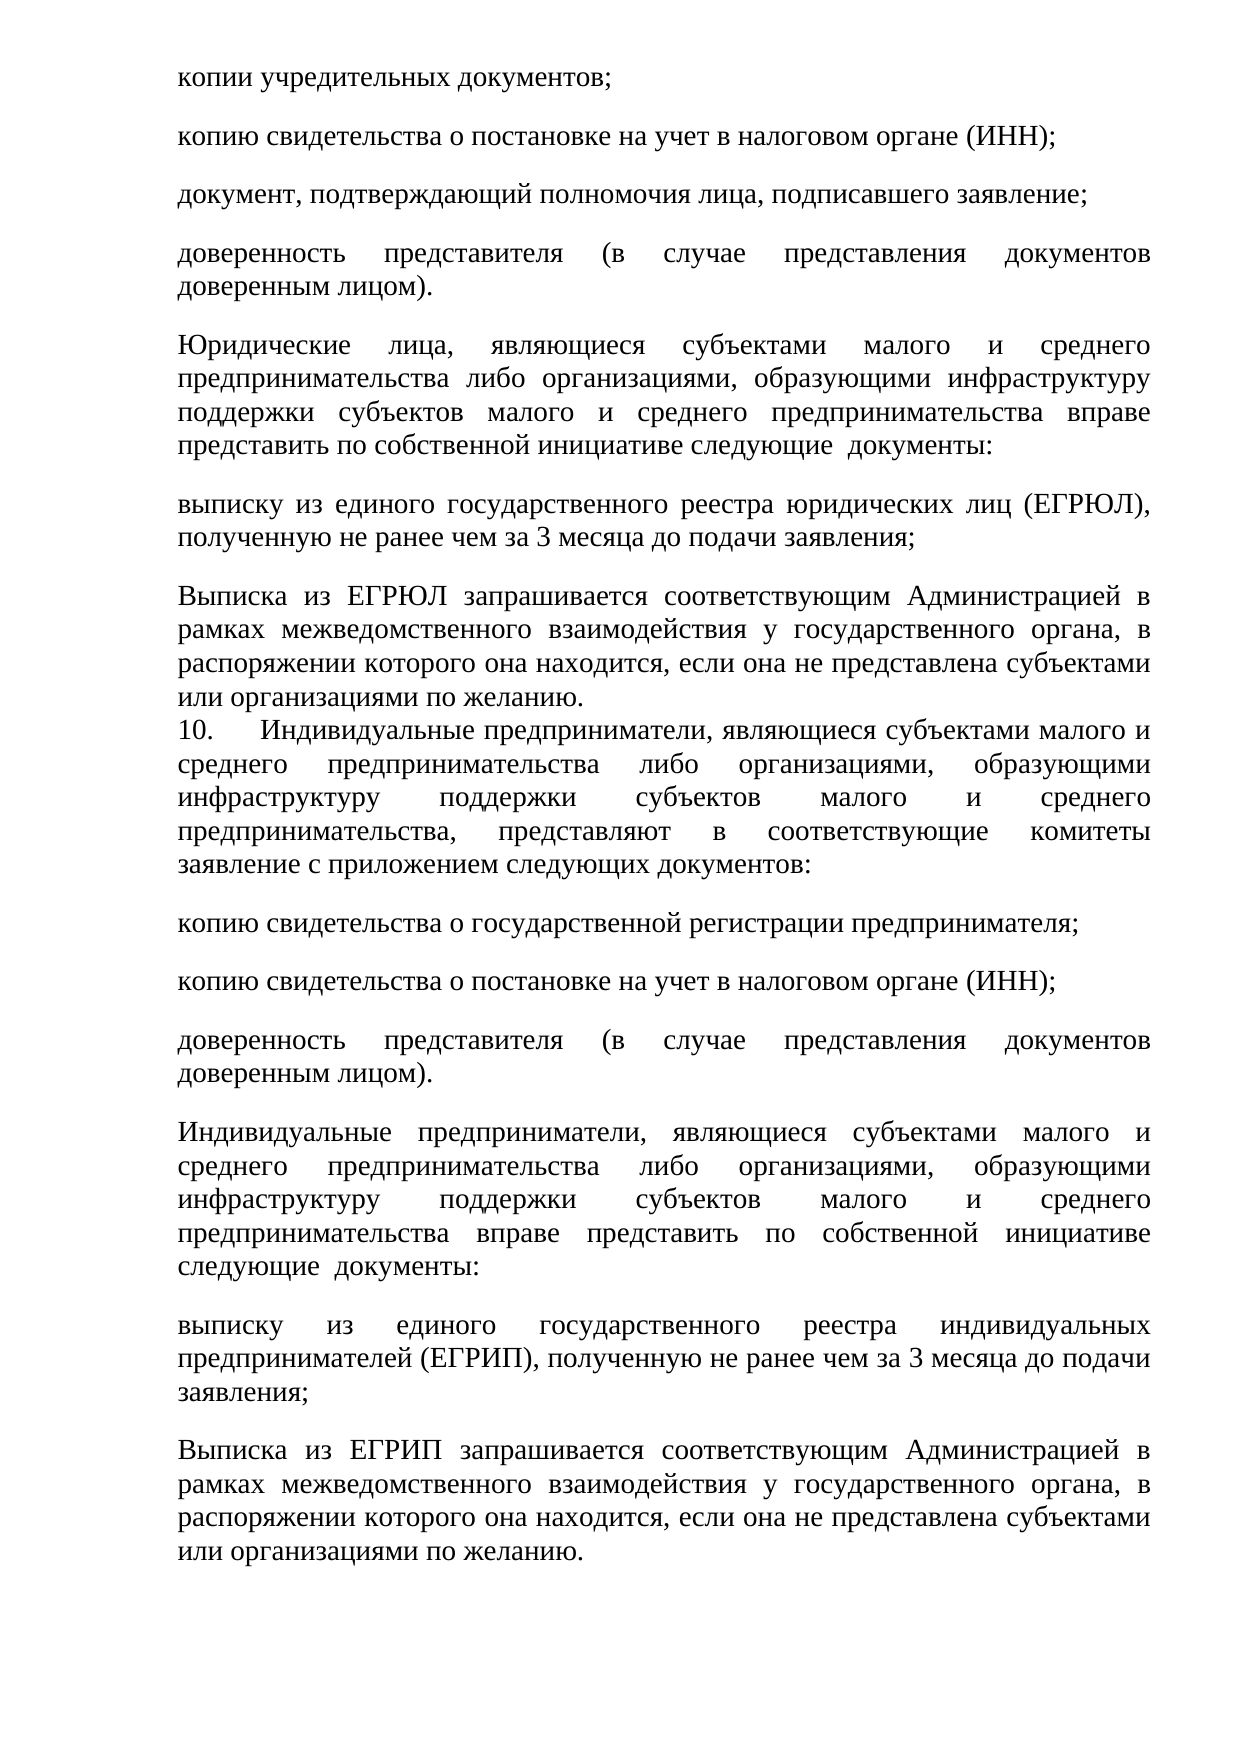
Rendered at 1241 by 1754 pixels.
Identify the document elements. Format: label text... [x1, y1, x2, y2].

text Юридические лица, являющиеся субъектами малого и среднего предпринимательства либо организациями, образующими инфраструктуру поддержки субъектов малого и среднего предпринимательства вправе представить по собственной инициативе следующие документы: [177, 327, 1152, 461]
text копию свидетельства о государственной регистрации предпринимателя; [177, 905, 1152, 938]
text документ, подтверждающий полномочия лица, подписавшего заявление; [177, 176, 1152, 210]
text Выписка из ЕГРЮЛ запрашивается соответствующим Администрацией в рамках межведомственного взаимодействия у государственного органа, в распоряжении которого она находится, если она не представлена субъектами или организациями по желанию. [177, 578, 1152, 712]
text копии учредительных документов; [177, 59, 1152, 93]
text доверенность представителя (в случае представления документов доверенным лицом). [177, 1022, 1152, 1089]
text выписку из единого государственного реестра юридических лиц (ЕГРЮЛ), полученную не ранее чем за 3 месяца до подачи заявления; [177, 486, 1152, 553]
text Выписка из ЕГРИП запрашивается соответствующим Администрацией в рамках межведомственного взаимодействия у государственного органа, в распоряжении которого она находится, если она не представлена субъектами или организациями по желанию. [177, 1432, 1152, 1567]
text копию свидетельства о постановке на учет в налоговом органе (ИНН); [177, 963, 1152, 997]
text копию свидетельства о постановке на учет в налоговом органе (ИНН); [177, 118, 1152, 151]
text Индивидуальные предприниматели, являющиеся субъектами малого и среднего предпринимательства либо организациями, образующими инфраструктуру поддержки субъектов малого и среднего предпринимательства вправе представить по собственной инициативе следующие документы: [177, 1114, 1152, 1282]
text выписку из единого государственного реестра индивидуальных предпринимателей (ЕГРИП), полученную не ранее чем за 3 месяца до подачи заявления; [177, 1307, 1152, 1407]
list Индивидуальные предприниматели, являющиеся субъектами малого и среднего предпринимательства либо организациями, образующими инфраструктуру поддержки субъектов малого и среднего предпринимательства, представляют в соответствующие комитеты заявление с приложением следующих документов: [177, 712, 1152, 880]
text доверенность представителя (в случае представления документов доверенным лицом). [177, 235, 1152, 302]
